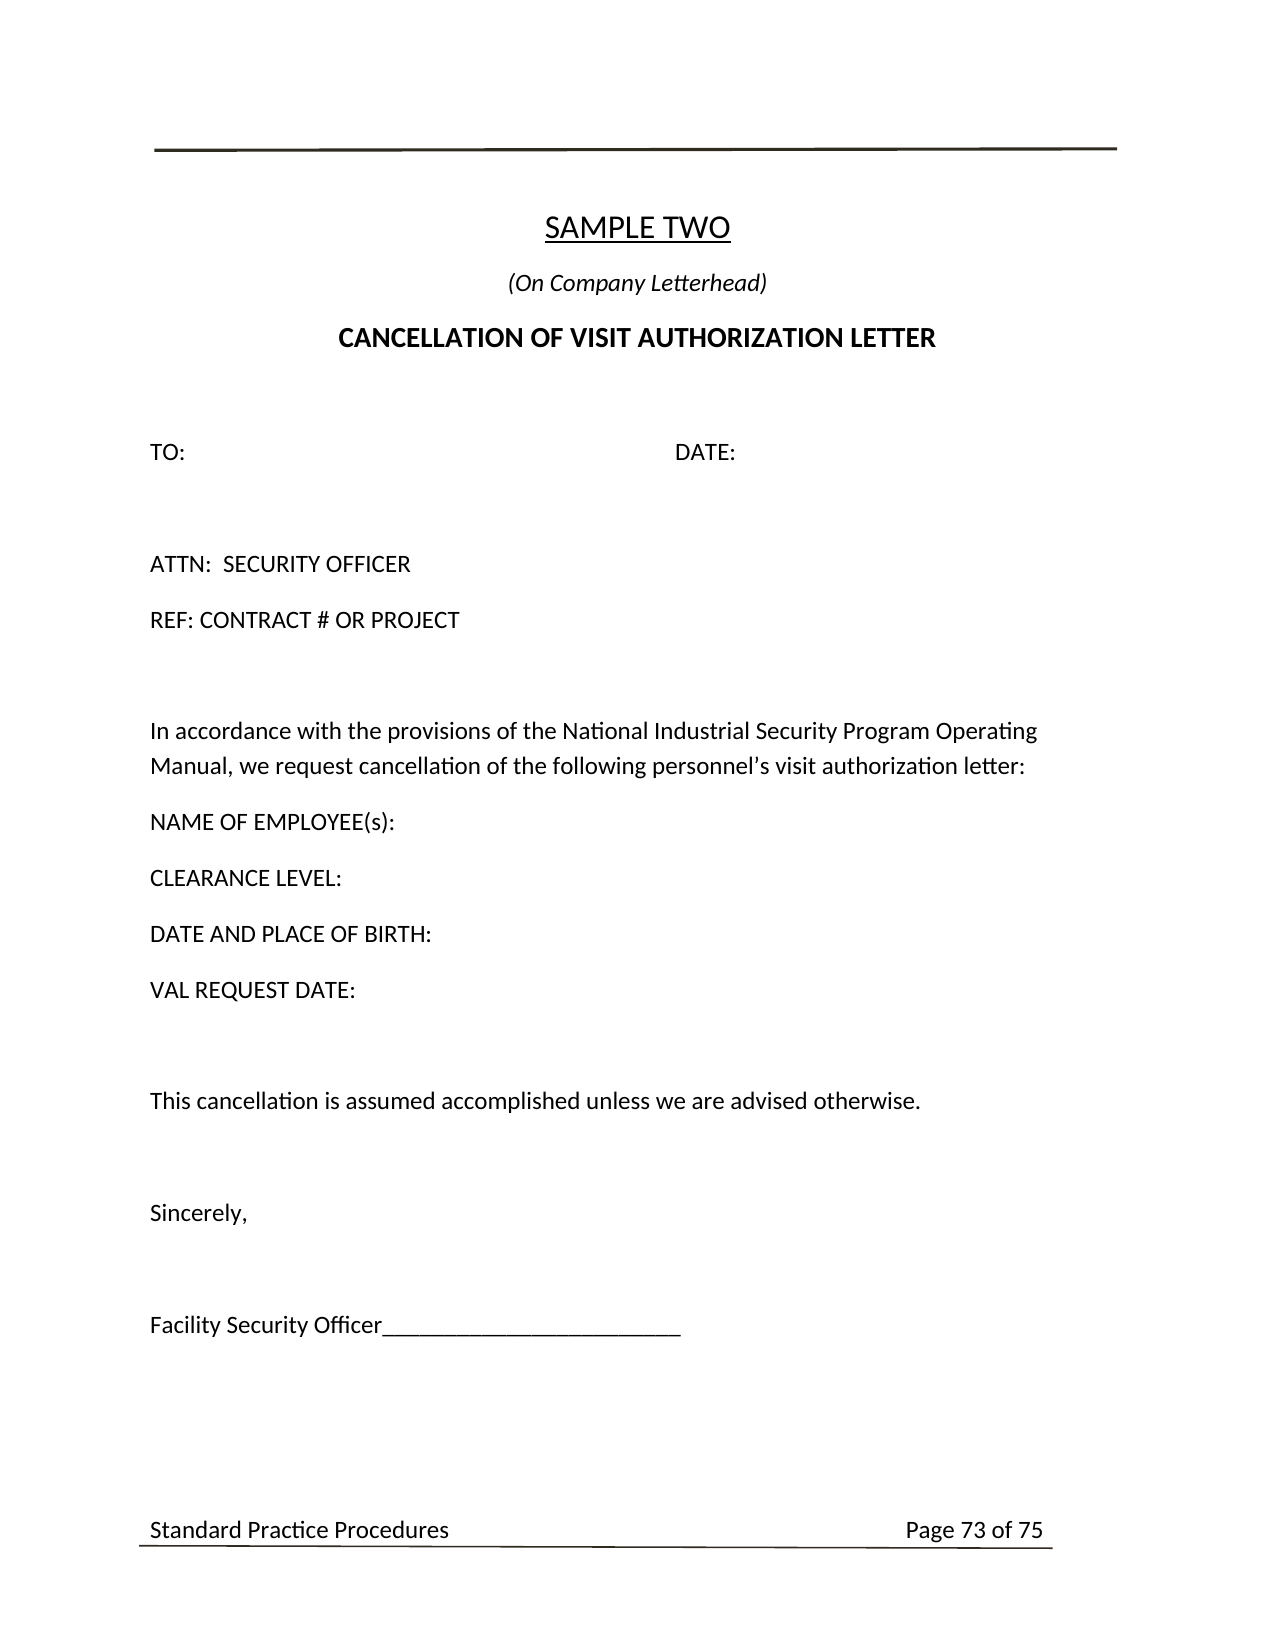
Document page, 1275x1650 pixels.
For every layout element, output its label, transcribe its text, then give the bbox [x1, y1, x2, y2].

text NAME OF EMPLOYEE(s): [150, 806, 1125, 837]
text In accordance with the provisions of the National Industrial Security Program Operating Manual, we request cancellation of the following personnel’s visit authorization letter: [150, 716, 1125, 781]
text SAMPLE TWO [150, 206, 1125, 247]
text This cancellation is assumed accomplished unless we are advised otherwise. [150, 1086, 1125, 1116]
text VAL REQUEST DATE: [150, 974, 1125, 1004]
text TO: DATE: [150, 436, 1125, 467]
text (On Company Letterhead) [150, 267, 1125, 298]
text REF: CONTRACT # OR PROJECT [150, 604, 1125, 634]
text CANCELLATION OF VISIT AUTHORIZATION LETTER [150, 319, 1125, 354]
text Facility Security Officer________________________ [150, 1309, 1125, 1339]
text Sincerely, [150, 1197, 1125, 1228]
text ATTN: SECURITY OFFICER [150, 548, 1125, 578]
text CLEARANCE LEVEL: [150, 862, 1125, 893]
text DATE AND PLACE OF BIRTH: [150, 918, 1125, 948]
